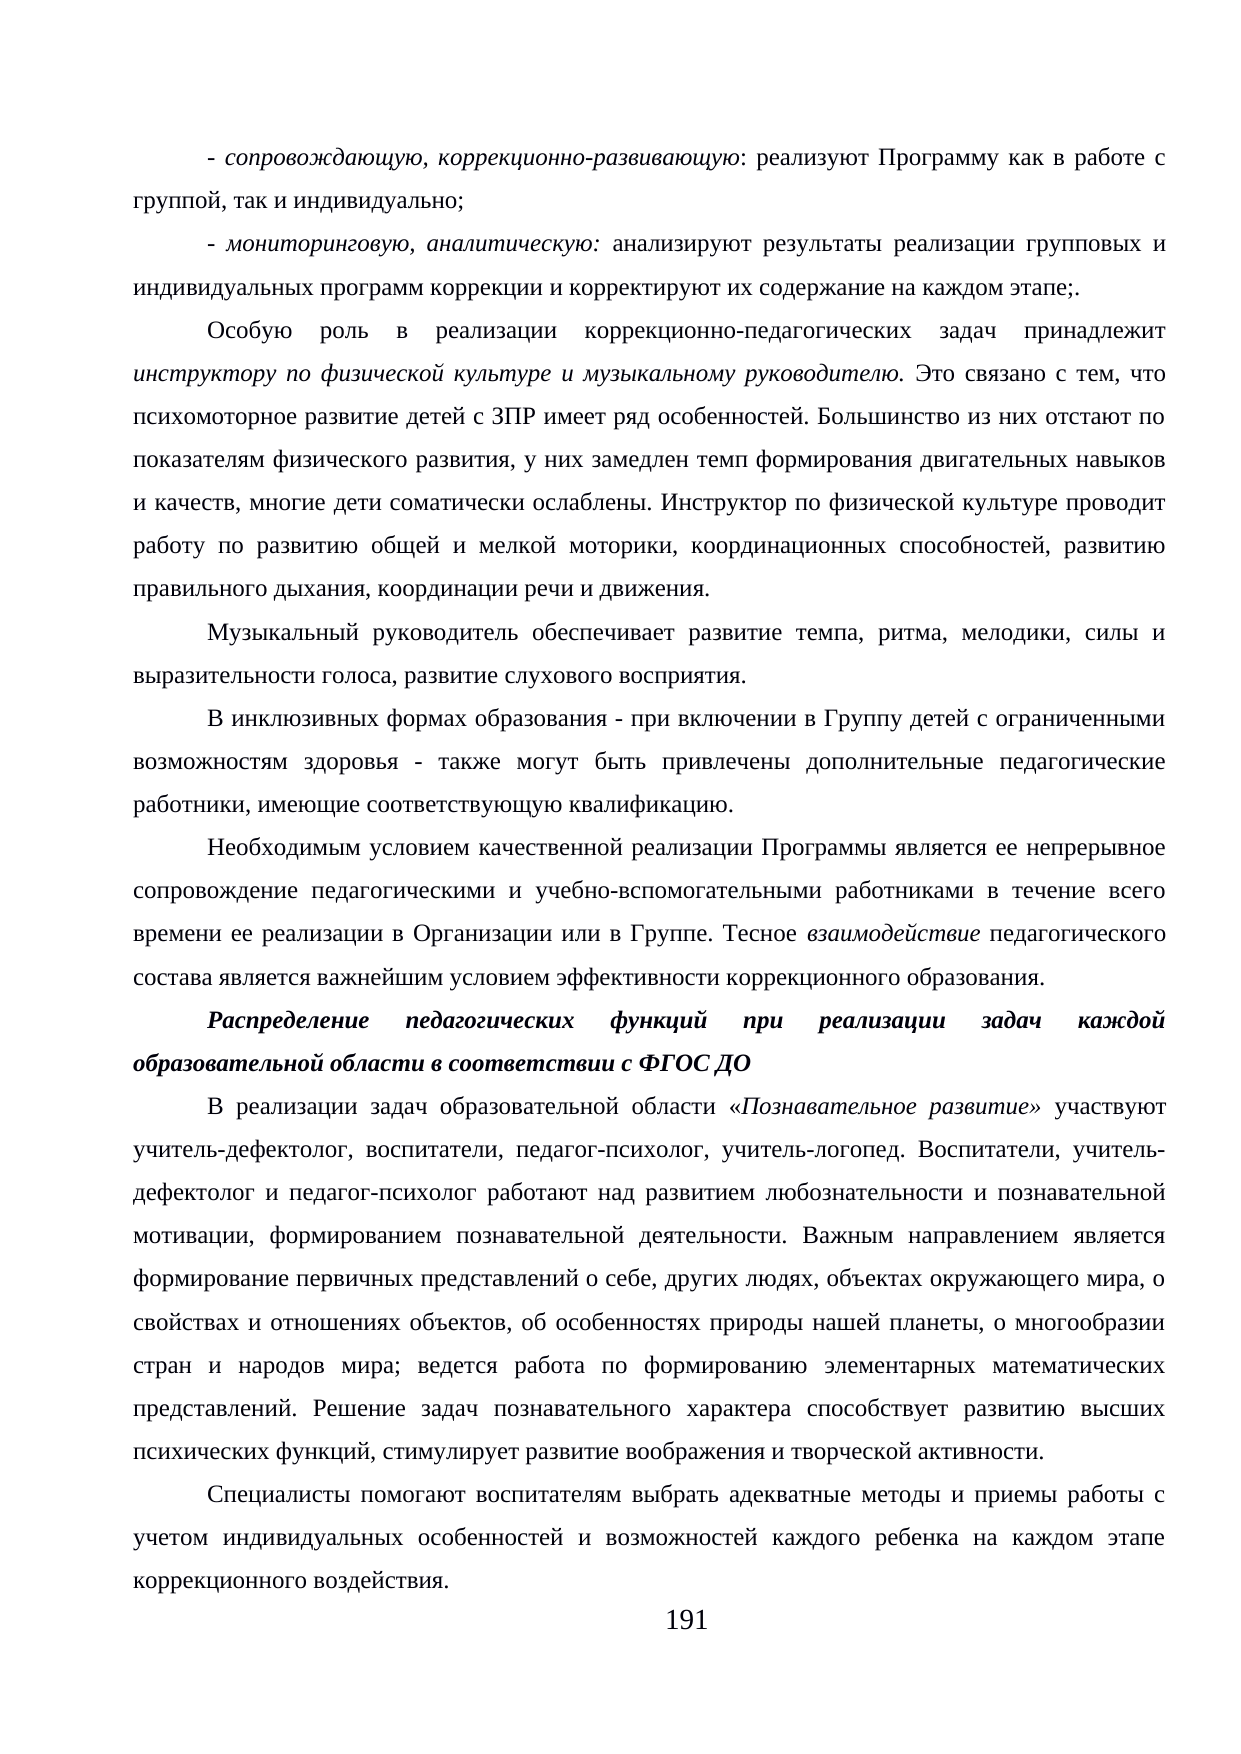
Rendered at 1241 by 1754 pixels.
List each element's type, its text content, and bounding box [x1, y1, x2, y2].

text - сопровождающую, коррекционно-развивающую: реализуют Программу как в работе с группой, так и индивидуально; [133, 142, 1166, 214]
text Необходимым условием качественной реализации Программы является ее непрерывное сопровождение педагогическими и учебно-вспомогательными работниками в течение всего времени ее реализации в Организации или в Группе. Тесное взаимодействие педагогического состава является важнейшим условием эффективности коррекционного образования. [133, 832, 1166, 990]
text В инклюзивных формах образования - при включении в Группу детей с ограниченными возможностям здоровья - также могут быть привлечены дополнительные педагогические работники, имеющие соответствующую квалификацию. [133, 703, 1166, 818]
text Особую роль в реализации коррекционно-педагогических задач принадлежит инструктору по физической культуре и музыкальному руководителю. Это связано с тем, что психомоторное развитие детей с ЗПР имеет ряд особенностей. Большинство из них отстают по показателям физического развития, у них замедлен темп формирования двигательных навыков и качеств, многие дети соматически ослаблены. Инструктор по физической культуре проводит работу по развитию общей и мелкой моторики, координационных способностей, развитию правильного дыхания, координации речи и движения. [133, 315, 1166, 602]
text Специалисты помогают воспитателям выбрать адекватные методы и приемы работы с учетом индивидуальных особенностей и возможностей каждого ребенка на каждом этапе коррекционного воздействия. [133, 1479, 1166, 1594]
text - мониторинговую, аналитическую: анализируют результаты реализации групповых и индивидуальных программ коррекции и корректируют их содержание на каждом этапе;. [133, 228, 1166, 300]
text В реализации задач образовательной области «Познавательное развитие» участвуют учитель-дефектолог, воспитатели, педагог-психолог, учитель-логопед. Воспитатели, учитель-дефектолог и педагог-психолог работают над развитием любознательности и познавательной мотивации, формированием познавательной деятельности. Важным направлением является формирование первичных представлений о себе, других людях, объектах окружающего мира, о свойствах и отношениях объектов, об особенностях природы нашей планеты, о многообразии стран и народов мира; ведется работа по формированию элементарных математических представлений. Решение задач познавательного характера способствует развитию высших психических функций, стимулирует развитие воображения и творческой активности. [133, 1091, 1166, 1465]
text Распределение педагогических функций при реализации задач каждой образовательной области в соответствии с ФГОС ДО [133, 1005, 1166, 1077]
text Музыкальный руководитель обеспечивает развитие темпа, ритма, мелодики, силы и выразительности голоса, развитие слухового восприятия. [133, 617, 1166, 688]
